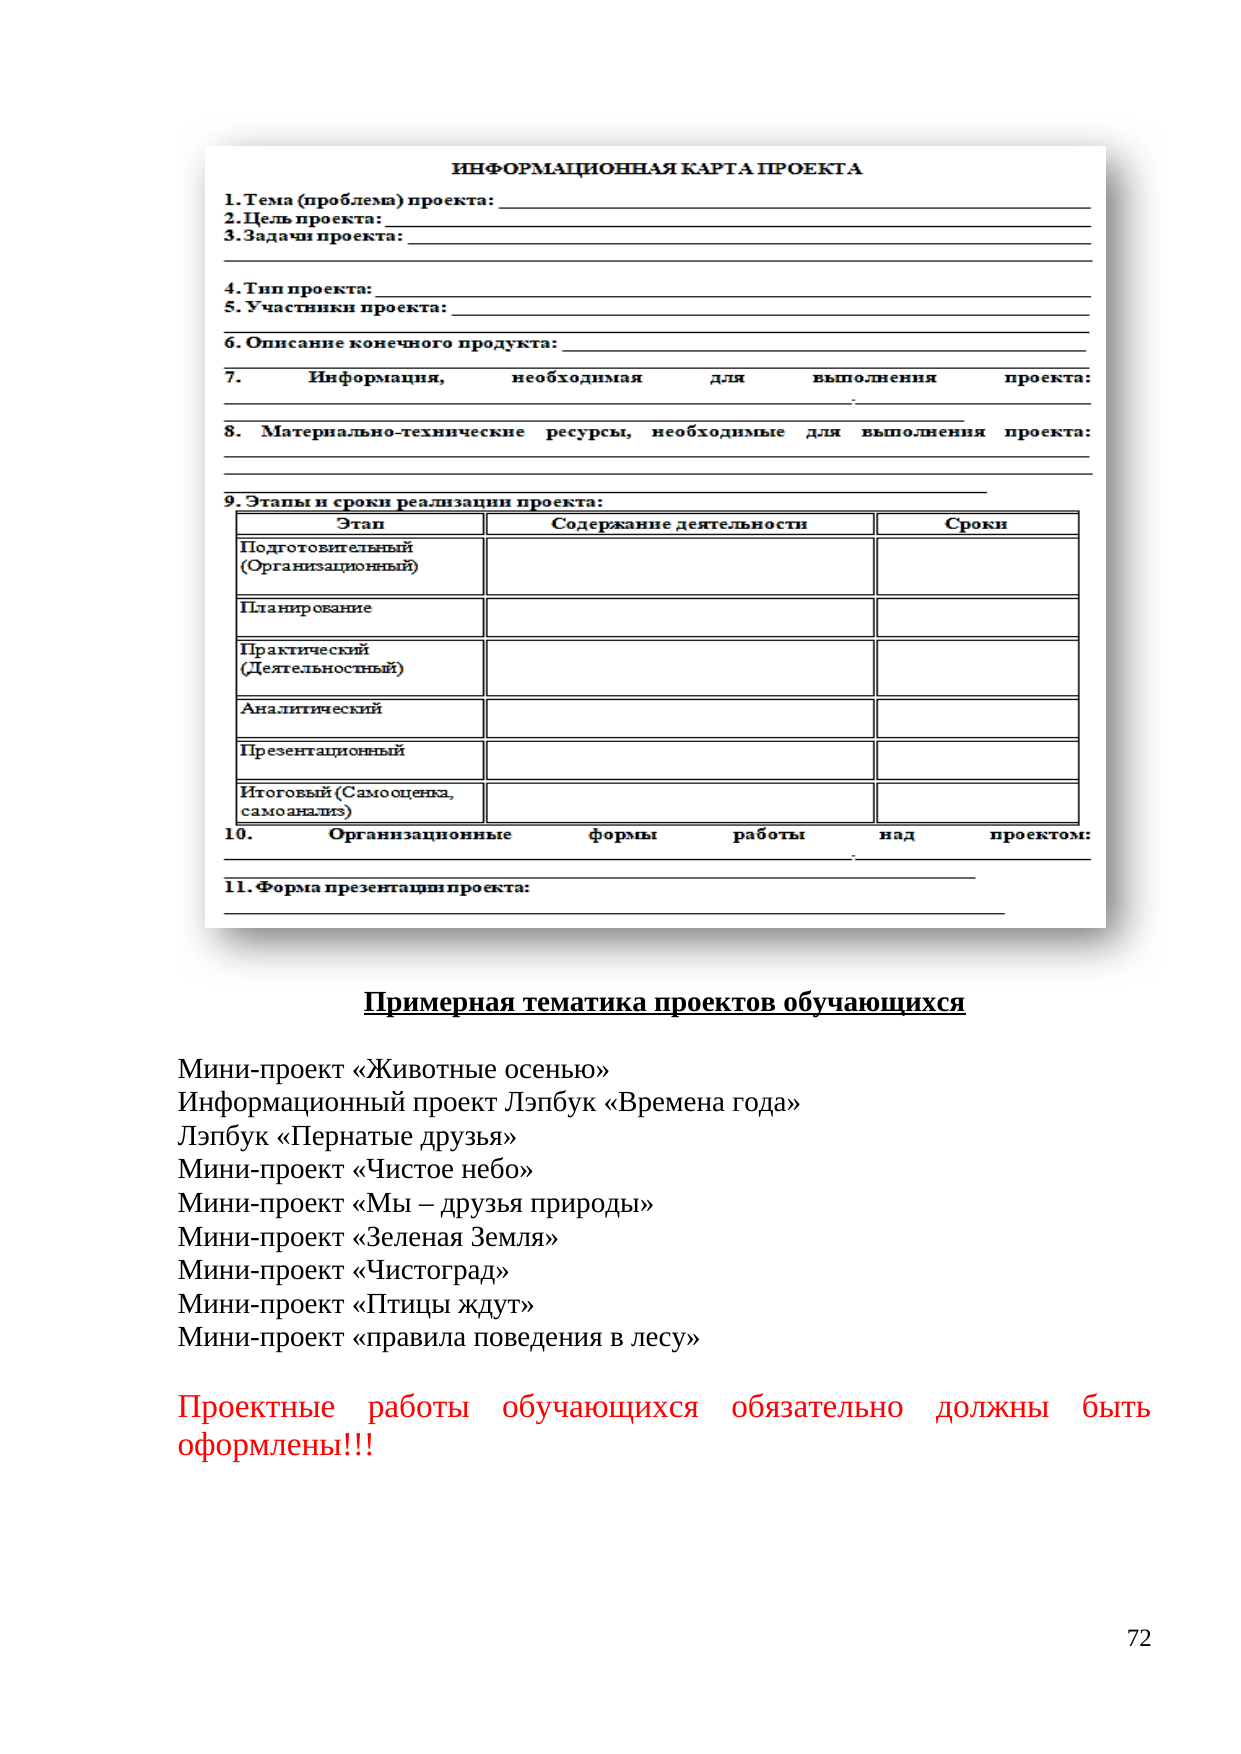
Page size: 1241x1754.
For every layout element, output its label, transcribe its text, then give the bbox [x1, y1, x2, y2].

text Мини-проект «Чистое небо» [177, 1152, 1152, 1185]
text Информационный проект Лэпбук «Времена года» [177, 1084, 1152, 1118]
text Мини-проект «Мы – друзья природы» [177, 1185, 1152, 1219]
text Мини-проект «Зеленая Земля» [177, 1219, 1152, 1252]
picture [205, 146, 1106, 928]
text Лэпбук «Пернатые друзья» [177, 1118, 1152, 1152]
text Мини-проект «Животные осенью» [177, 1051, 1152, 1084]
text Мини-проект «правила поведения в лесу» [177, 1319, 1152, 1353]
text Примерная тематика проектов обучающихся [177, 984, 1152, 1017]
text Проектные работы обучающихся обязательно должны быть оформлены!!! [177, 1386, 1152, 1463]
text Мини-проект «Чистоград» [177, 1252, 1152, 1286]
text Мини-проект «Птицы ждут» [177, 1286, 1152, 1319]
